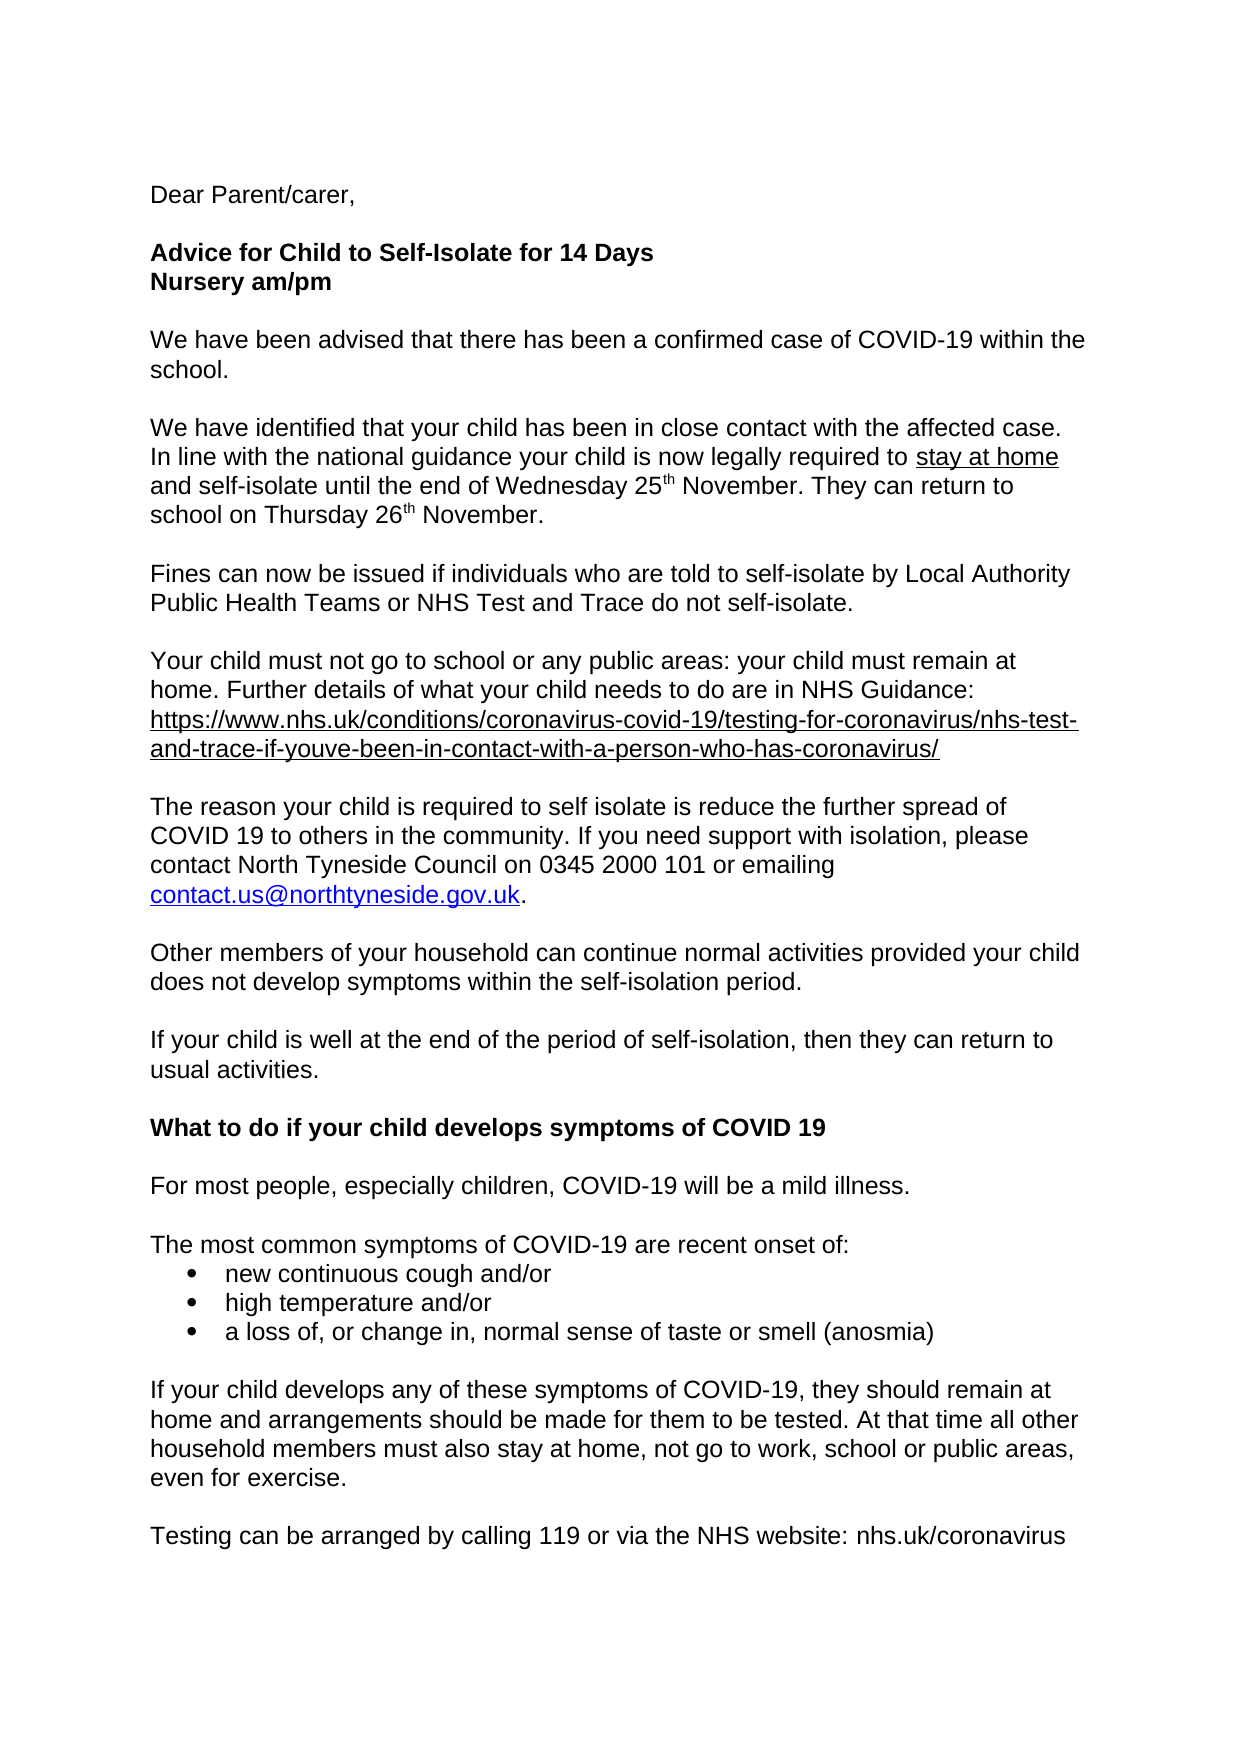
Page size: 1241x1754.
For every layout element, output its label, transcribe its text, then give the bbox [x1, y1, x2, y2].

text Other members of your household can continue normal activities provided your child does not develop symptoms within the self-isolation period. [150, 937, 1090, 996]
text We have been advised that there has been a confirmed case of COVID-19 within the school. [150, 325, 1090, 383]
text The most common symptoms of COVID-19 are recent onset of: [150, 1229, 1090, 1258]
text For most people, especially children, COVID-19 will be a mild illness. [150, 1171, 1090, 1200]
text If your child develops any of these symptoms of COVID-19, they should remain at home and arrangements should be made for them to be tested. At that time all other household members must also stay at home, not go to work, school or public areas, even for exercise. [150, 1375, 1090, 1492]
text Nursery am/pm [150, 267, 1090, 296]
list a loss of, or change in, normal sense of taste or smell (anosmia) [187, 1317, 1090, 1346]
text What to do if your child develops symptoms of COVID 19 [150, 1112, 1090, 1142]
list new continuous cough and/or [187, 1258, 1090, 1287]
text The reason your child is required to self isolate is reduce the further spread of COVID 19 to others in the community. If you need support with isolation, please contact North Tyneside Council on 0345 2000 101 or emailing contact.us@northtyneside.gov.uk. [150, 792, 1090, 908]
text If your child is well at the end of the period of self-isolation, then they can return to usual activities. [150, 1025, 1090, 1083]
text We have identified that your child has been in close contact with the affected case. In line with the national guidance your child is now legally required to stay at home and self-isolate until the end of Wednesday 25th November. They can return to school on Thursday 26th November. [150, 412, 1090, 529]
text Your child must not go to school or any public areas: your child must remain at home. Further details of what your child needs to do are in NHS Guidance: [150, 646, 1090, 704]
text Advice for Child to Self-Isolate for 14 Days [150, 237, 1090, 267]
text https://www.nhs.uk/conditions/coronavirus-covid-19/testing-for-coronavirus/nhs-test-and-trace-if-youve-been-in-contact-with-a-person-who-has-coronavirus/ [150, 704, 1090, 762]
text Dear Parent/carer, [150, 179, 1090, 208]
text Testing can be arranged by calling 119 or via the NHS website: nhs.uk/coronavirus [150, 1521, 1090, 1550]
list high temperature and/or [187, 1287, 1090, 1317]
text Fines can now be issued if individuals who are told to self-isolate by Local Authority Public Health Teams or NHS Test and Trace do not self-isolate. [150, 558, 1090, 617]
